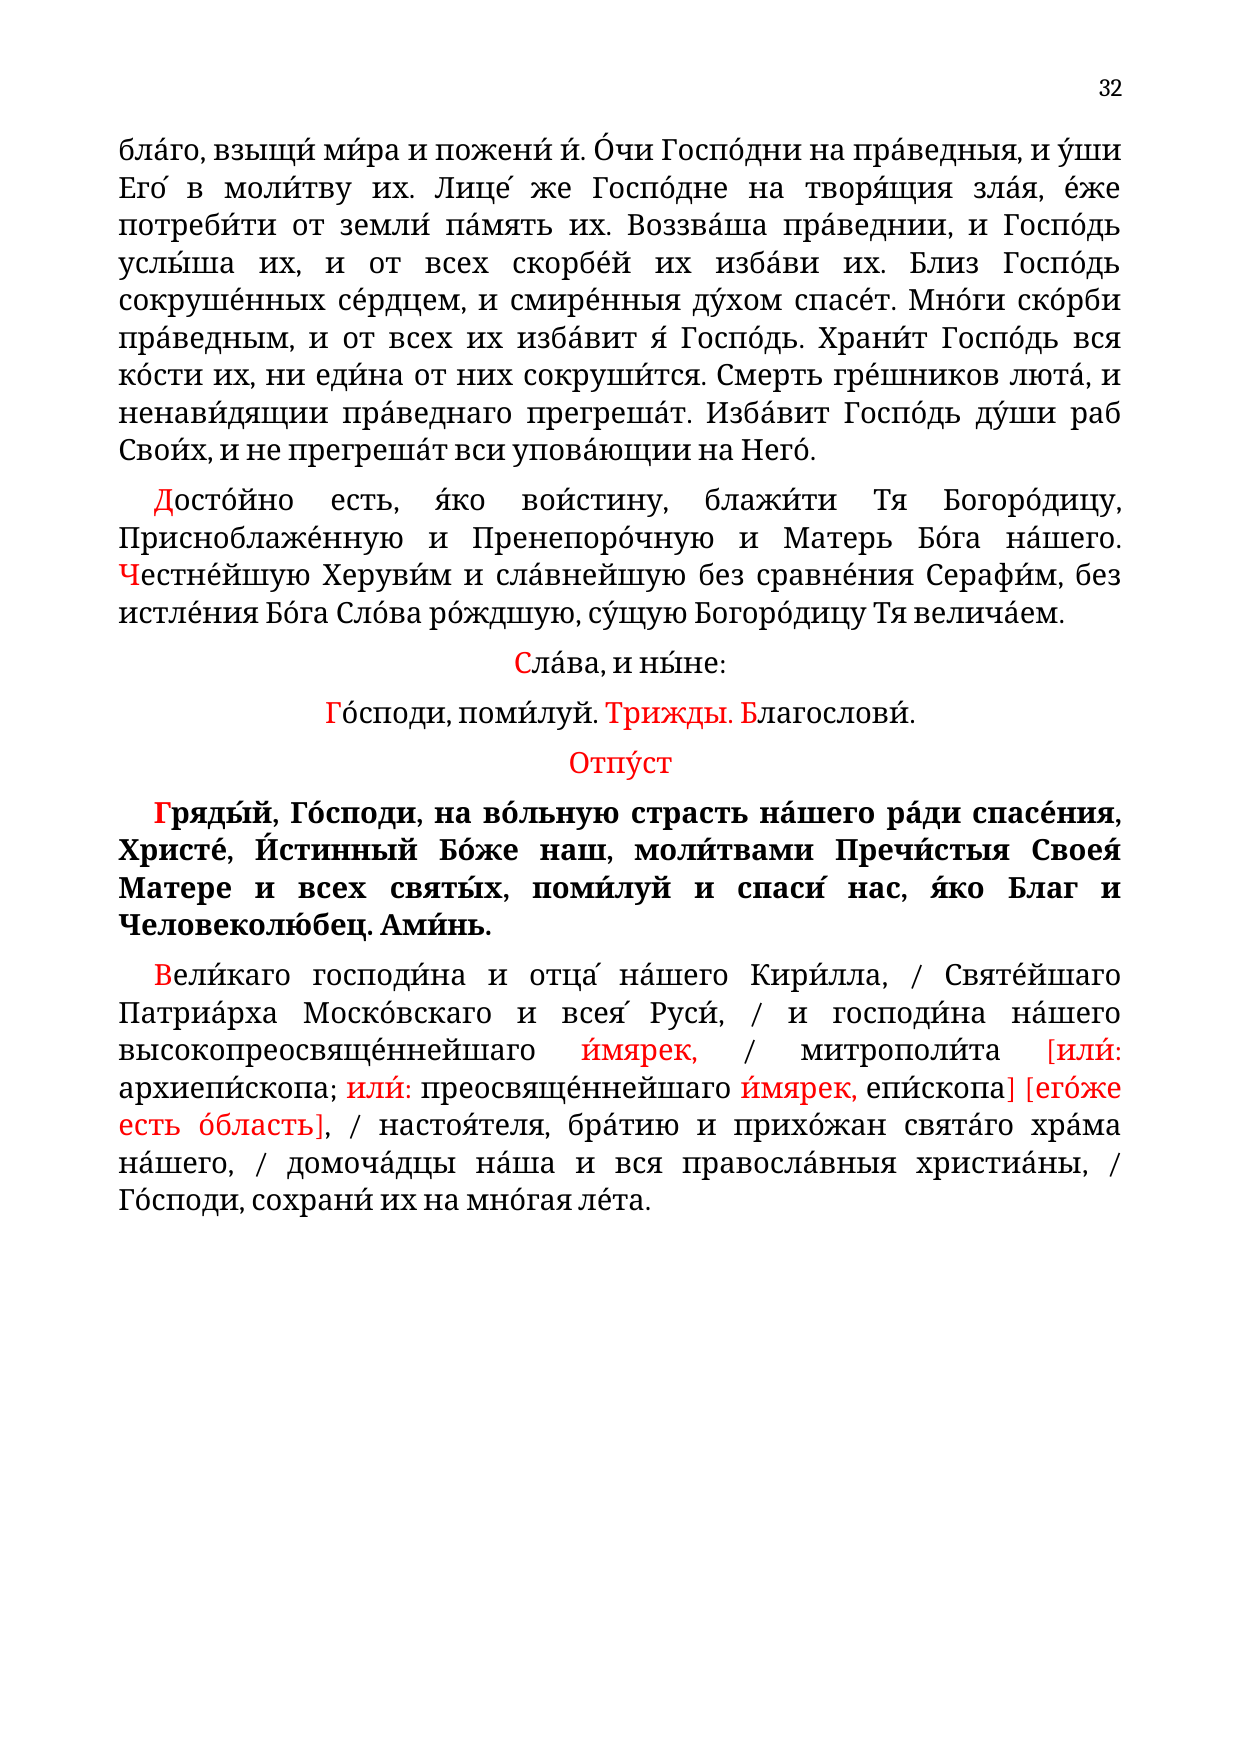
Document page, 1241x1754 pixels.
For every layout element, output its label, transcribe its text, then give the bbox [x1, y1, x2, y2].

text Досто́йно есть, я́ко вои́стину, блажи́ти Тя Богоро́дицу, Присноблаже́нную и Пренепоро́чную и Матерь Бо́га на́шего. Честне́йшую Херуви́м и сла́внейшую без сравне́ния Серафи́м, без истле́ния Бо́га Сло́ва ро́ждшую, су́щую Богоро́дицу Тя велича́ем. [118, 481, 1122, 631]
text Вели́каго господи́на и отца́ на́шего Кири́лла, / Святе́йшаго Патриа́рха Моско́вскаго и всея́ Руси́, / и господи́на на́шего высокопреосвяще́ннейшаго и́мярек, / митрополи́та [или́: архиепи́скопа; или́: преосвяще́ннейшаго и́мярек, епи́скопа] [его́же есть о́бласть], / настоя́теля, бра́тию и прихо́жан свята́го хра́ма на́шего, / домоча́дцы на́ша и вся правосла́вныя христиа́ны, / Го́споди, сохрани́ их на мно́гая ле́та. [118, 956, 1122, 1218]
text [118, 131, 1122, 468]
text Сла́ва, и ны́не: [118, 643, 1122, 681]
text Отпу́ст [118, 743, 1122, 781]
text Гряды́й, Го́споди, на во́льную страсть на́шего ра́ди спасе́ния, Христе́, И́стинный Бо́же наш, моли́твами Пречи́стыя Своея́ Матере и всех святы́х, поми́луй и спаси́ нас, я́ко Благ и Человеколю́бец. Ами́нь. [118, 793, 1122, 943]
text Го́споди, поми́луй. Трижды. Благослови́. [118, 693, 1122, 731]
